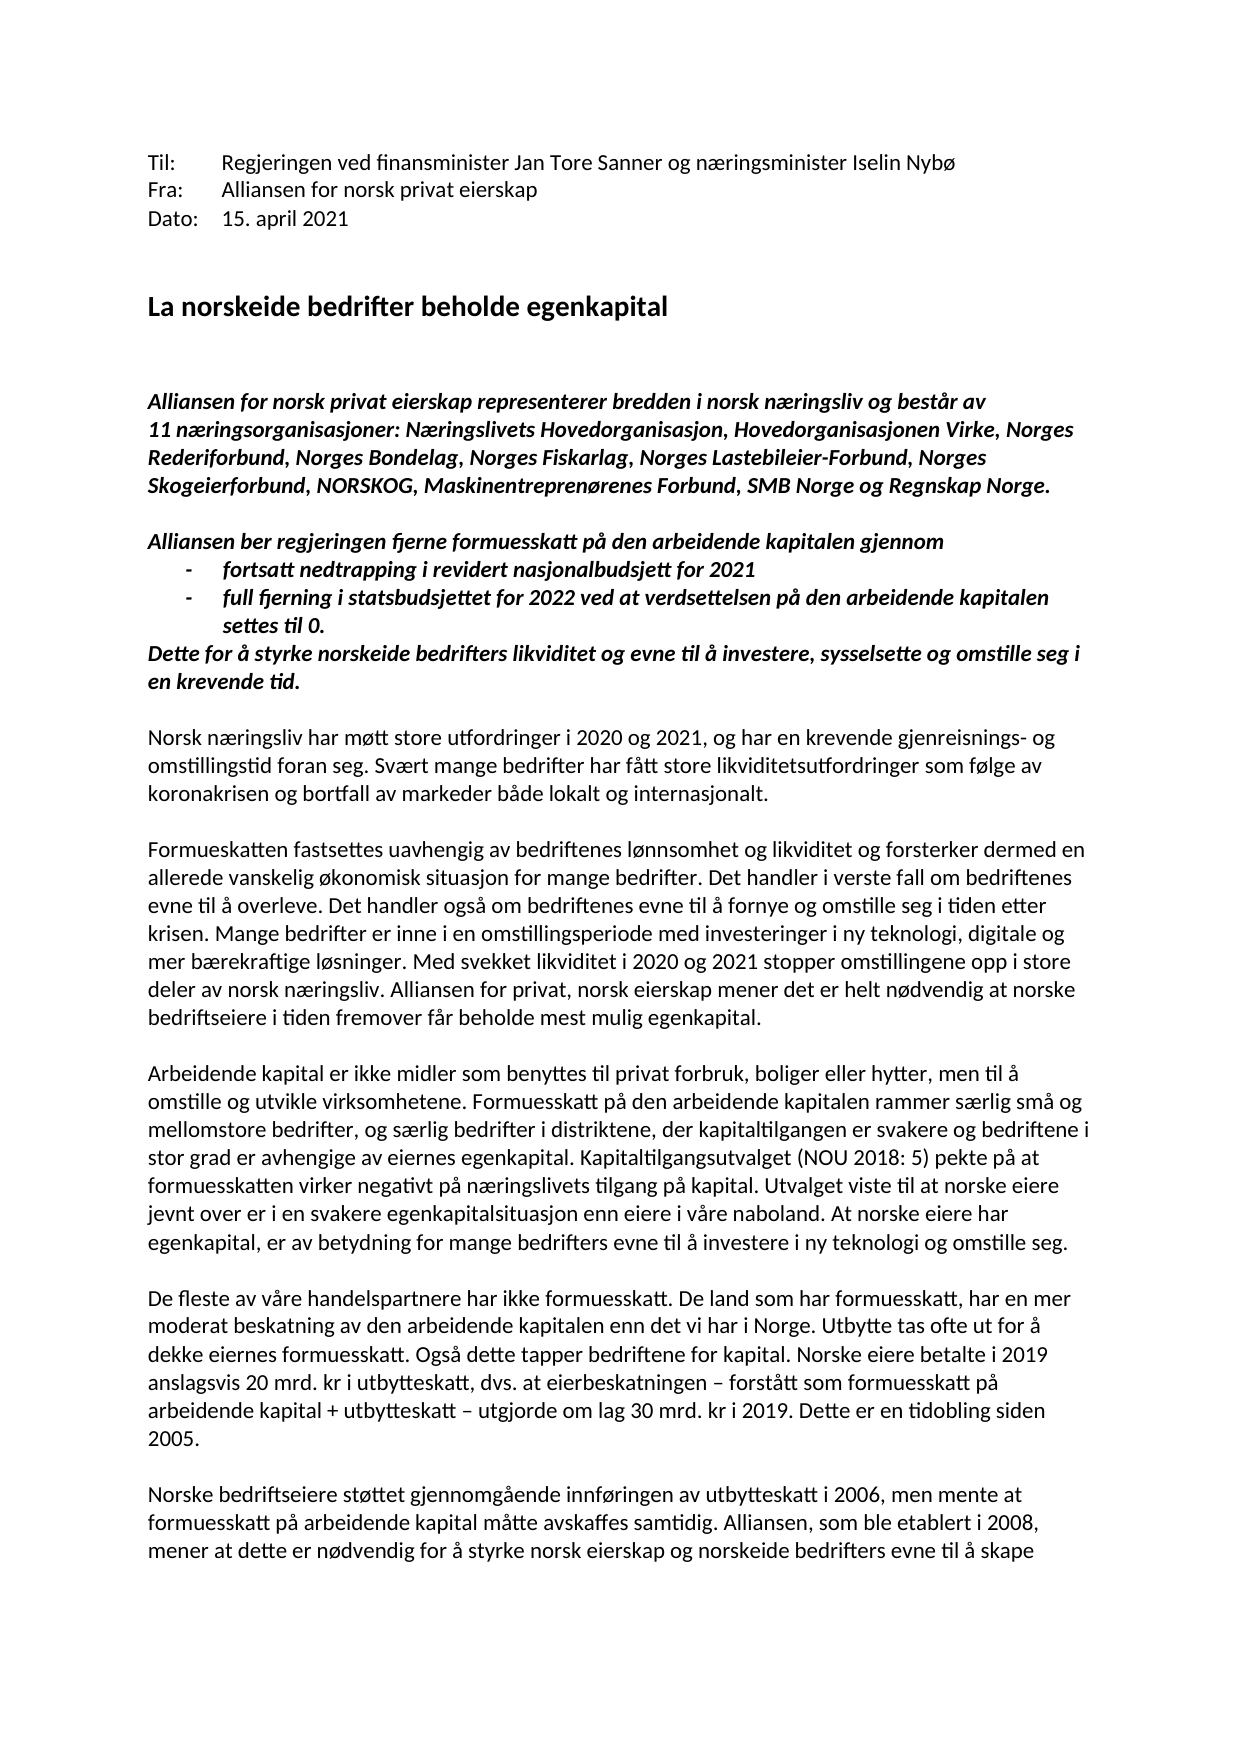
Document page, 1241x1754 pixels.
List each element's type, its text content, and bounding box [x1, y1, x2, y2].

list full fjerning i statsbudsjettet for 2022 ved at verdsettelsen på den arbeidende kapitalen settes til 0. [185, 583, 1093, 639]
text Alliansen for norsk privat eierskap representerer bredden i norsk næringsliv og består av [148, 387, 1093, 415]
list fortsatt nedtrapping i revidert nasjonalbudsjett for 2021 [185, 555, 1093, 583]
text Dette for å styrke norskeide bedrifters likviditet og evne til å investere, sysselsette og omstille seg i en krevende tid. [148, 639, 1093, 695]
text Formueskatten fastsettes uavhengig av bedriftenes lønnsomhet og likviditet og forsterker dermed en allerede vanskelig økonomisk situasjon for mange bedrifter. Det handler i verste fall om bedriftenes evne til å overleve. Det handler også om bedriftenes evne til å fornye og omstille seg i tiden etter krisen. Mange bedrifter er inne i en omstillingsperiode med investeringer i ny teknologi, digitale og mer bærekraftige løsninger. Med svekket likviditet i 2020 og 2021 stopper omstillingene opp i store deler av norsk næringsliv. Alliansen for privat, norsk eierskap mener det er helt nødvendig at norske bedriftseiere i tiden fremover får beholde mest mulig egenkapital. [148, 835, 1093, 1031]
text Norsk næringsliv har møtt store utfordringer i 2020 og 2021, og har en krevende gjenreisnings- og omstillingstid foran seg. Svært mange bedrifter har fått store likviditetsutfordringer som følge av koronakrisen og bortfall av markeder både lokalt og internasjonalt. [148, 723, 1093, 807]
text De fleste av våre handelspartnere har ikke formuesskatt. De land som har formuesskatt, har en mer moderat beskatning av den arbeidende kapitalen enn det vi har i Norge. Utbytte tas ofte ut for å dekke eiernes formuesskatt. Også dette tapper bedriftene for kapital. Norske eiere betalte i 2019 anslagsvis 20 mrd. kr i utbytteskatt, dvs. at eierbeskatningen – forstått som formuesskatt på arbeidende kapital + utbytteskatt – utgjorde om lag 30 mrd. kr i 2019. Dette er en tidobling siden 2005. [148, 1284, 1093, 1452]
text 11 næringsorganisasjoner: Næringslivets Hovedorganisasjon, Hovedorganisasjonen Virke, Norges Rederiforbund, Norges Bondelag, Norges Fiskarlag, Norges Lastebileier-Forbund, Norges Skogeierforbund, NORSKOG, Maskinentreprenørenes Forbund, SMB Norge og Regnskap Norge. [148, 415, 1093, 499]
text Alliansen ber regjeringen fjerne formuesskatt på den arbeidende kapitalen gjennom [148, 527, 1093, 555]
text La norskeide bedrifter beholde egenkapital [148, 288, 1093, 323]
text Arbeidende kapital er ikke midler som benyttes til privat forbruk, boliger eller hytter, men til å omstille og utvikle virksomhetene. Formuesskatt på den arbeidende kapitalen rammer særlig små og mellomstore bedrifter, og særlig bedrifter i distriktene, der kapitaltilgangen er svakere og bedriftene i stor grad er avhengige av eiernes egenkapital. Kapitaltilgangsutvalget (NOU 2018: 5) pekte på at formuesskatten virker negativt på næringslivets tilgang på kapital. Utvalget viste til at norske eiere jevnt over er i en svakere egenkapitalsituasjon enn eiere i våre naboland. At norske eiere har egenkapital, er av betydning for mange bedrifters evne til å investere i ny teknologi og omstille seg. [148, 1059, 1093, 1256]
text Dato: 15. april 2021 [148, 204, 1093, 232]
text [148, 1480, 1093, 1564]
text Til: Regjeringen ved finansminister Jan Tore Sanner og næringsminister Iselin Nybø [148, 148, 1093, 176]
text Fra: Alliansen for norsk privat eierskap [148, 176, 1093, 204]
